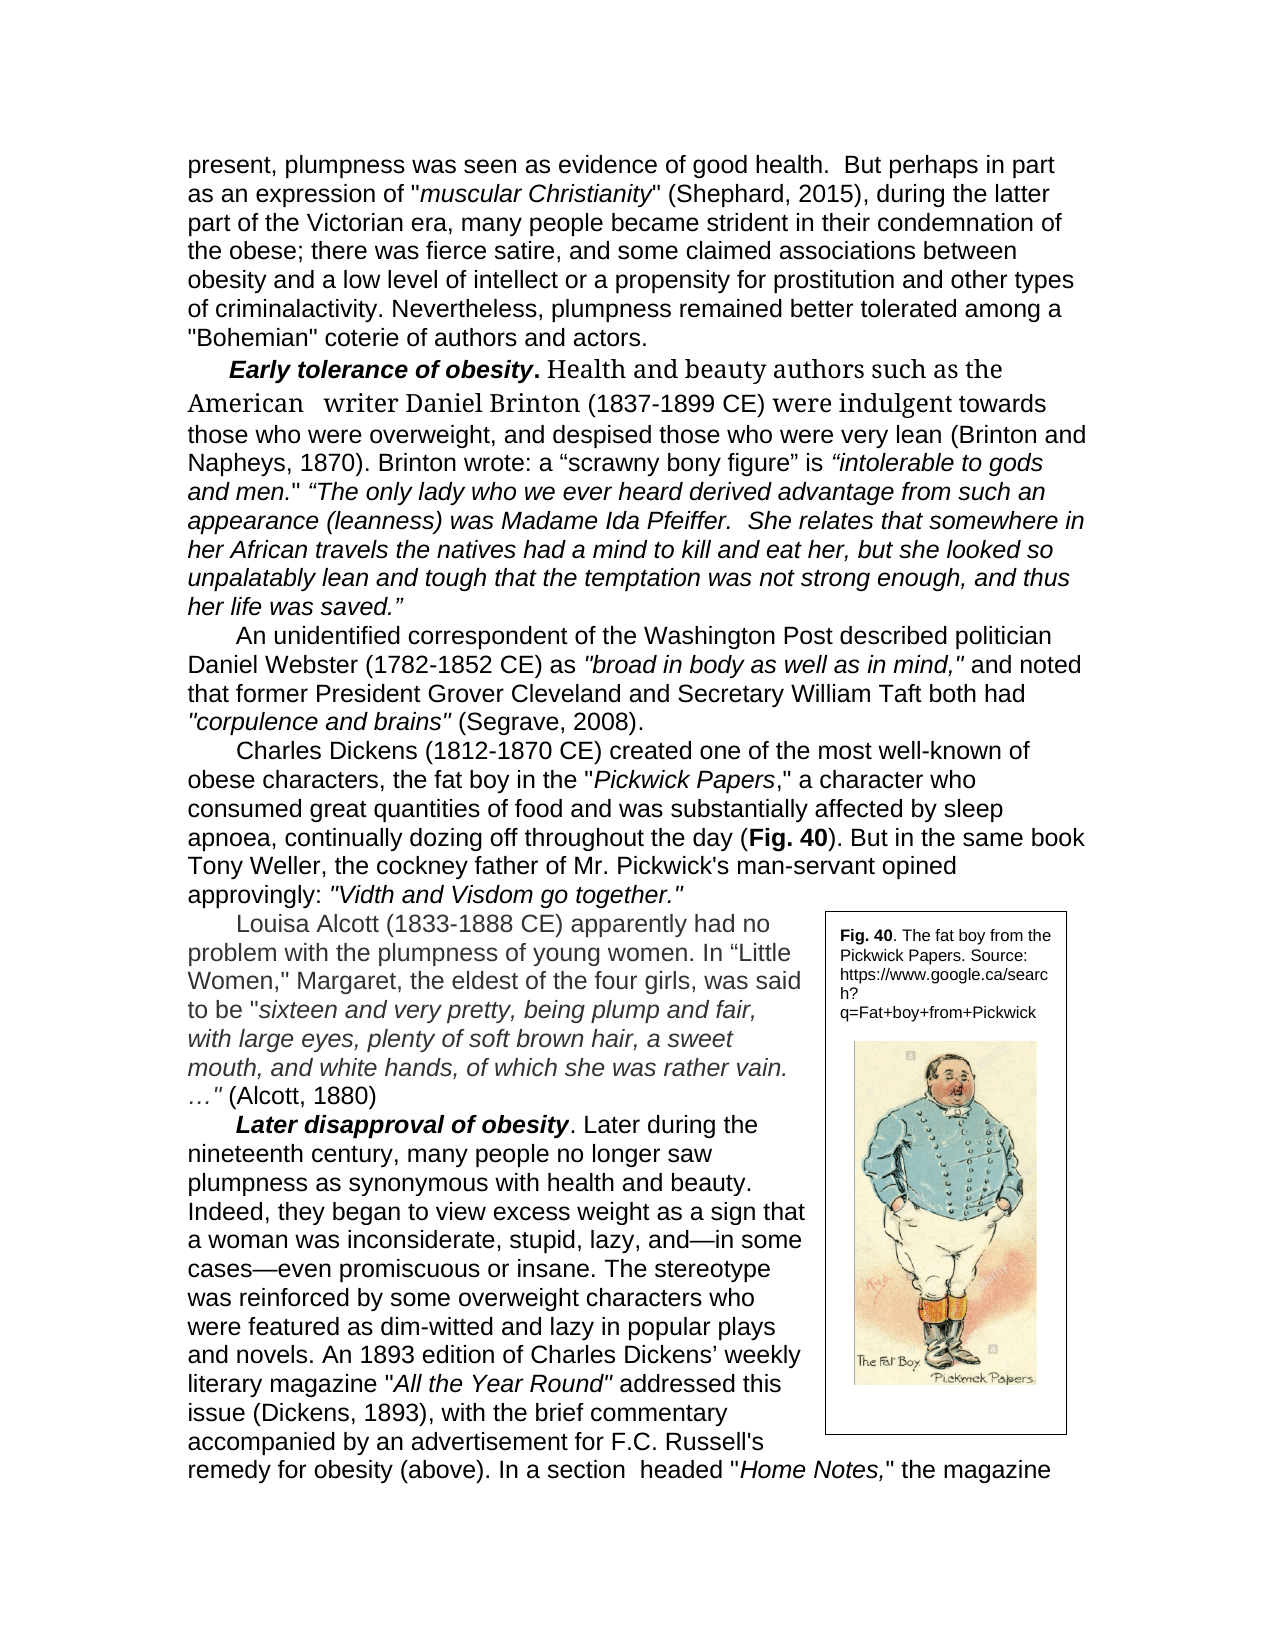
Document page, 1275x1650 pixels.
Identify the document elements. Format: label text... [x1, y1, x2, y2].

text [187, 1110, 1088, 1484]
text Early tolerance of obesity. Health and beauty authors such as the American writer Daniel Brinton (1837-1899 CE) were indulgent towards those who were overweight, and despised those who were very lean (Brinton and Napheys, 1870). Brinton wrote: a “scrawny bony figure” is “intolerable to gods and men." “The only lady who we ever heard derived advantage from such an appearance (leanness) was Madame Ida Pfeiffer. She relates that somewhere in her African travels the natives had a mind to kill and eat her, but she looked so unpalatably lean and tough that the temptation was not strong enough, and thus her life was saved.” [187, 351, 1088, 621]
text An unidentified correspondent of the Washington Post described politician Daniel Webster (1782-1852 CE) as "broad in body as well as in mind," and noted that former President Grover Cleveland and Secretary William Taft both had "corpulence and brains" (Segrave, 2008). [187, 621, 1088, 736]
text Louisa Alcott (1833-1888 CE) apparently had no problem with the plumpness of young women. In “Little Women," Margaret, the eldest of the four girls, was said to be "sixteen and very pretty, being plump and fair, with large eyes, plenty of soft brown hair, a sweet mouth, and white hands, of which she was rather vain. …" (Alcott, 1880) [187, 909, 1088, 1110]
text Charles Dickens (1812-1870 CE) created one of the most well-known of obese characters, the fat boy in the "Pickwick Papers," a character who consumed great quantities of food and was substantially affected by sleep apnoea, continually dozing off throughout the day (Fig. 40). But in the same book Tony Weller, the cockney father of Mr. Pickwick's man-servant opined approvingly: "Vidth and Visdom go together." [187, 736, 1088, 909]
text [187, 150, 1088, 351]
picture [854, 1041, 1037, 1385]
